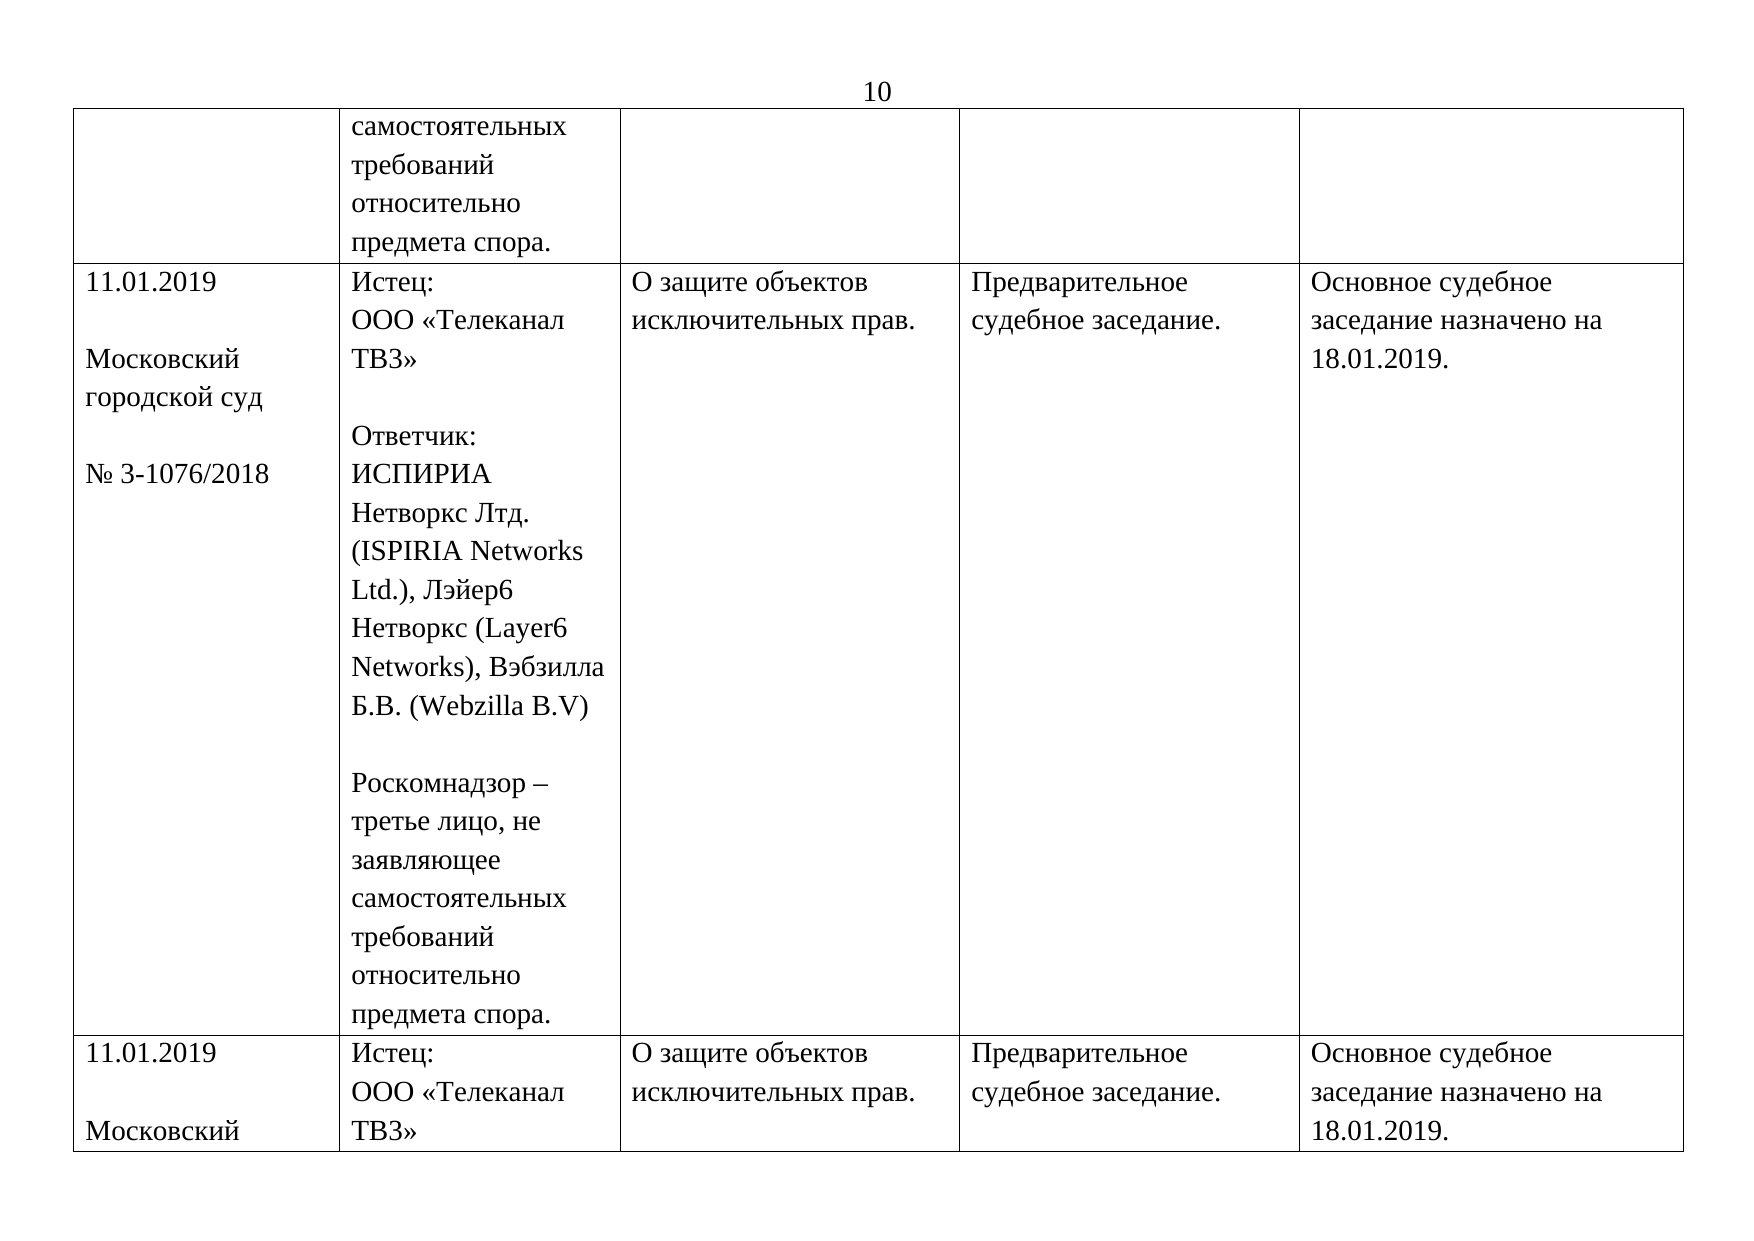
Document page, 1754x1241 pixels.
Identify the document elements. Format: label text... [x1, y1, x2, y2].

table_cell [621, 109, 959, 263]
table_cell Предварительное судебное заседание. [960, 264, 1299, 1034]
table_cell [621, 1036, 959, 1151]
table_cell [1300, 1036, 1683, 1151]
table_cell 11.01.2019 Московский городской суд № 3-1076/2018 [74, 264, 339, 1034]
table_cell Истец: ООО «Телеканал ТВ3» Ответчик: ИСПИРИА Нетворкс Лтд. (ISPIRIA Networks Ltd.), Лэйер6 Нетворкс (Layer6 Networks), Вэбзилла Б.В. (Webzilla B.V) Роскомнадзор – третье лицо, не заявляющее самостоятельных требований относительно предмета спора. [340, 264, 620, 1034]
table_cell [74, 1036, 339, 1151]
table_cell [960, 109, 1299, 263]
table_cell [1300, 109, 1683, 263]
table_cell О защите объектов исключительных прав. [621, 264, 959, 1034]
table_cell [340, 109, 620, 263]
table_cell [340, 1036, 620, 1151]
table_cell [960, 1036, 1299, 1151]
table_cell Основное судебное заседание назначено на 18.01.2019. [1300, 264, 1683, 1034]
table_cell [74, 109, 339, 263]
